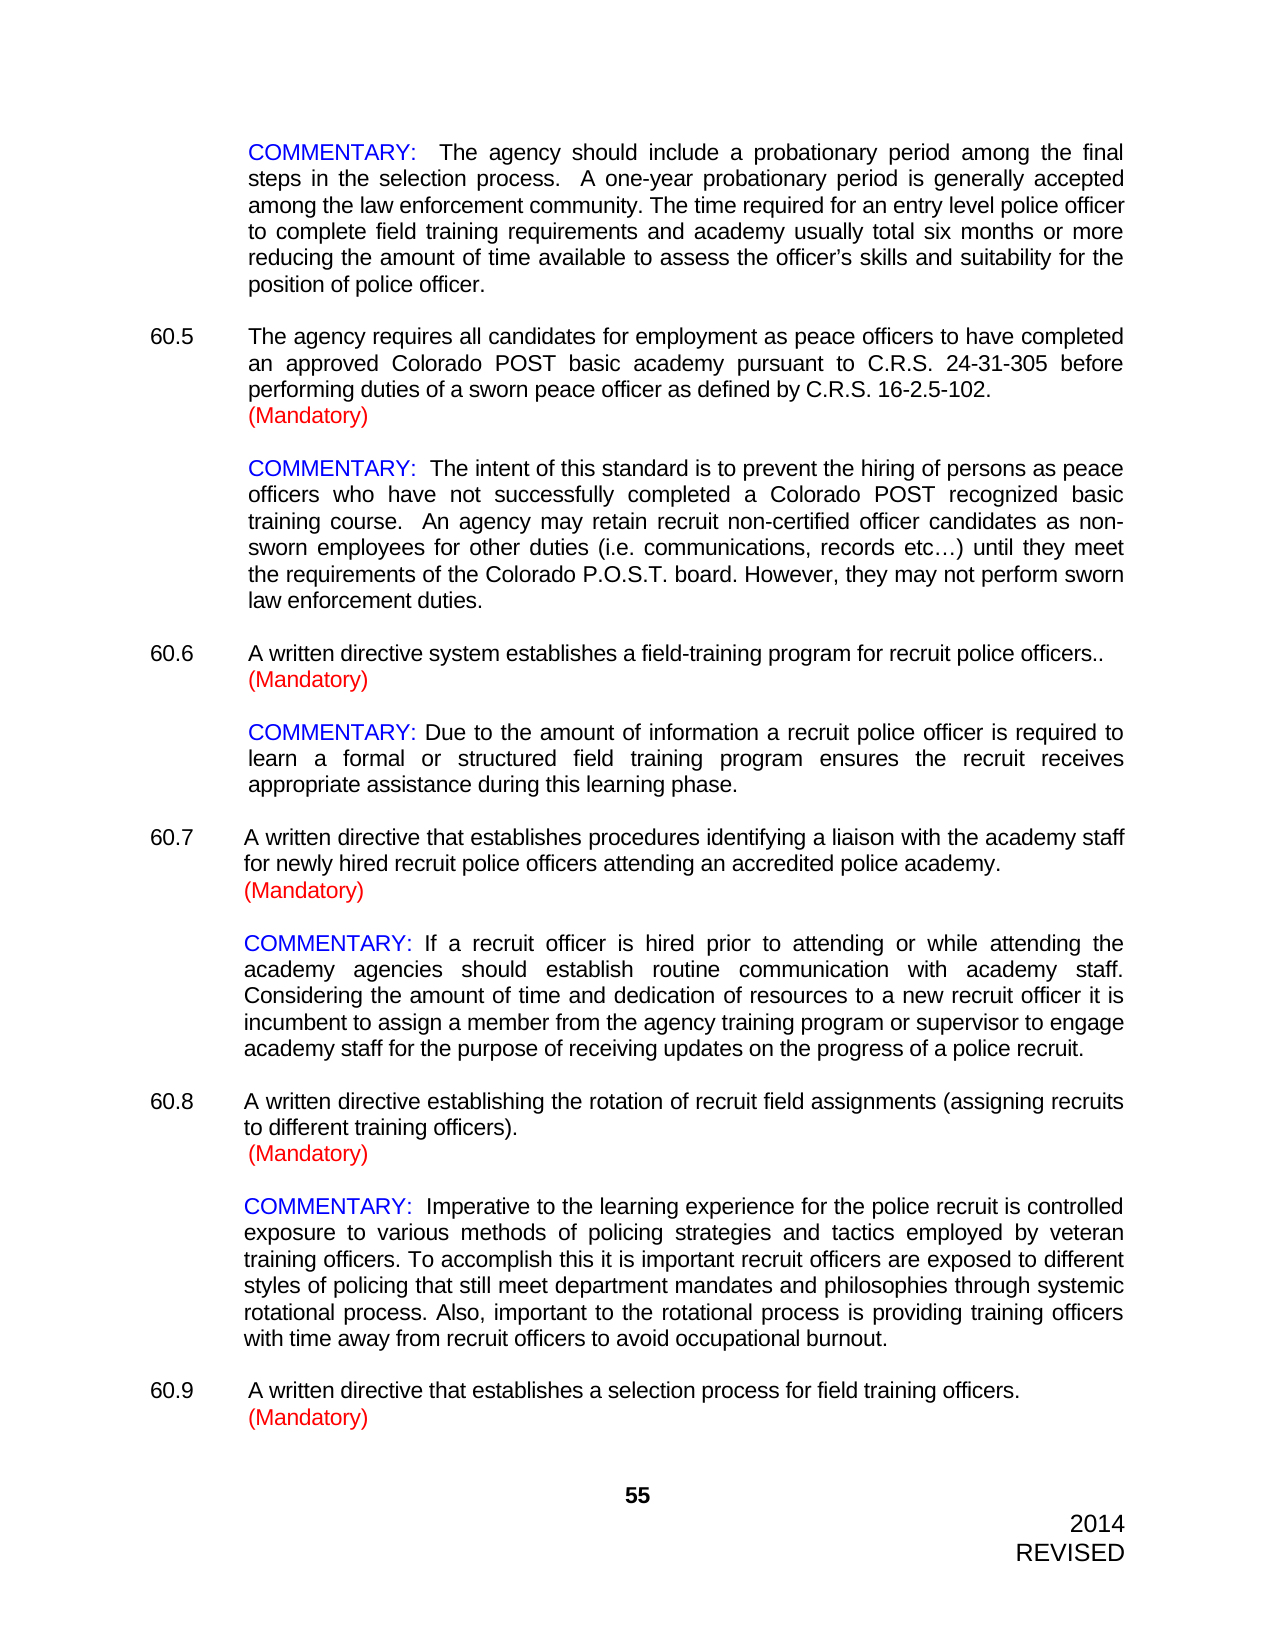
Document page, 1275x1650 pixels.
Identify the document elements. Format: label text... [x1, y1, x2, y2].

text COMMENTARY: If a recruit officer is hired prior to attending or while attending the academy agencies should establish routine communication with academy staff. Considering the amount of time and dedication of resources to a new recruit officer it is incumbent to assign a member from the agency training program or supervisor to engage academy staff for the purpose of receiving updates on the progress of a police recruit. [150, 929, 1125, 1061]
text 60.6 A written directive system establishes a field-training program for recruit police officers.. [150, 639, 1125, 666]
text COMMENTARY: The agency should include a probationary period among the final steps in the selection process. A one-year probationary period is generally accepted among the law enforcement community. The time required for an entry level police officer to complete field training requirements and academy usually total six months or more reducing the amount of time available to assess the officer’s skills and suitability for the position of police officer. [150, 139, 1125, 297]
text (Mandatory) [150, 1404, 1125, 1430]
text 60.7 A written directive that establishes procedures identifying a liaison with the academy staff for newly hired recruit police officers attending an accredited police academy. [150, 824, 1125, 877]
text COMMENTARY: Imperative to the learning experience for the police recruit is controlled exposure to various methods of policing strategies and tactics employed by veteran training officers. To accomplish this it is important recruit officers are exposed to different styles of policing that still meet department mandates and philosophies through systemic rotational process. Also, important to the rotational process is providing training officers with time away from recruit officers to avoid occupational burnout. [150, 1193, 1125, 1351]
text COMMENTARY: The intent of this standard is to prevent the hiring of persons as peace officers who have not successfully completed a Colorado POST recognized basic training course. An agency may retain recruit non-certified officer candidates as non-sworn employees for other duties (i.e. communications, records etc…) until they meet the requirements of the Colorado P.O.S.T. board. However, they may not perform sworn law enforcement duties. [150, 455, 1125, 613]
text (Mandatory) [150, 666, 1125, 692]
text 60.9 A written directive that establishes a selection process for field training officers. [150, 1377, 1125, 1404]
text 60.5 The agency requires all candidates for employment as peace officers to have completed an approved Colorado POST basic academy pursuant to C.R.S. 24-31-305 before performing duties of a sworn peace officer as defined by C.R.S. 16-2.5-102. [150, 323, 1125, 402]
text (Mandatory) [150, 877, 1125, 903]
text (Mandatory) [150, 402, 1125, 429]
text COMMENTARY: Due to the amount of information a recruit police officer is required to learn a formal or structured field training program ensures the recruit receives appropriate assistance during this learning phase. [150, 719, 1125, 798]
text 60.8 A written directive establishing the rotation of recruit field assignments (assigning recruits to different training officers). [150, 1088, 1125, 1140]
text (Mandatory) [150, 1140, 1125, 1167]
